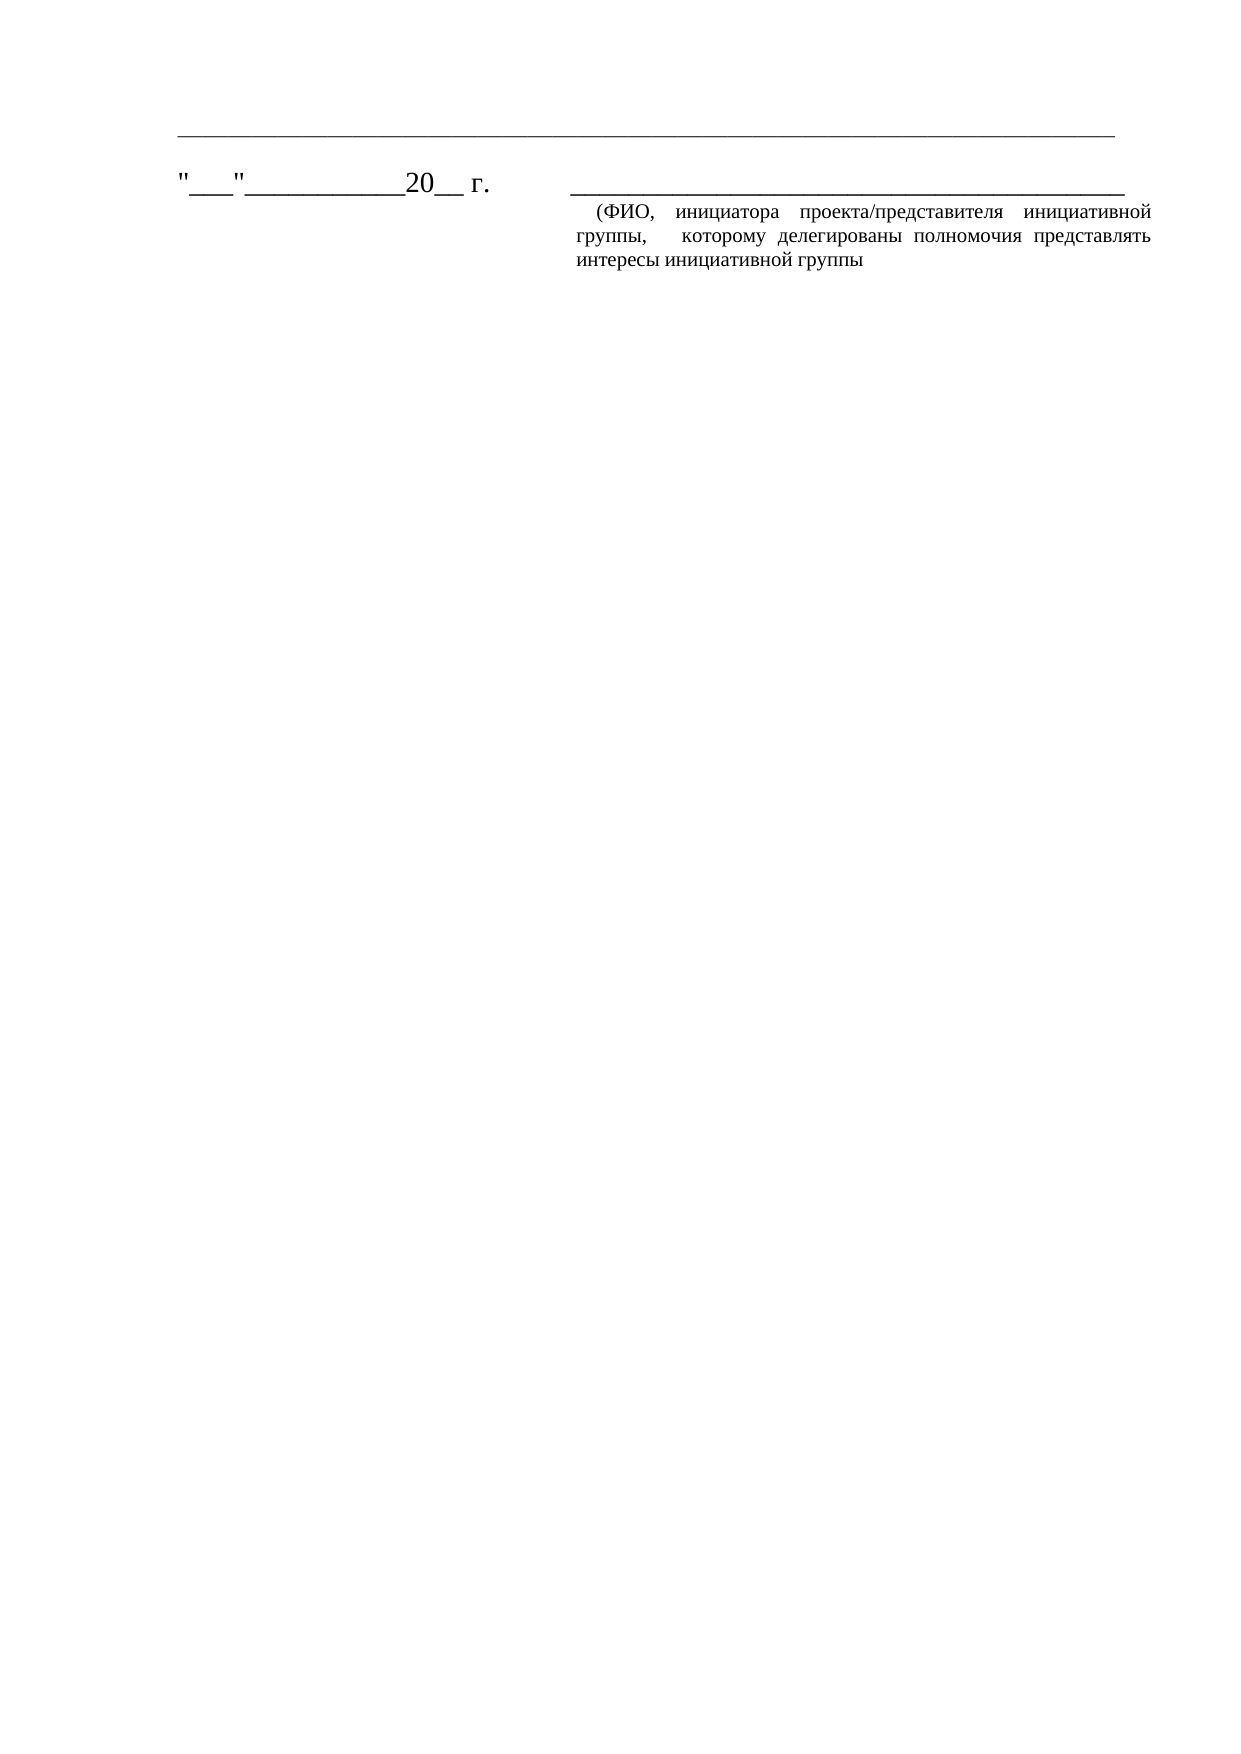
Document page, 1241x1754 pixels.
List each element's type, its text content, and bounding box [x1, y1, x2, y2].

text ___________________________________________________________________________ [177, 118, 1152, 142]
text (ФИО, инициатора проекта/представителя инициативной группы, которому делегированы полномочия представлять интересы инициативной группы [576, 199, 1152, 271]
text "___"___________20__ г. ______________________________________ [177, 165, 1152, 199]
